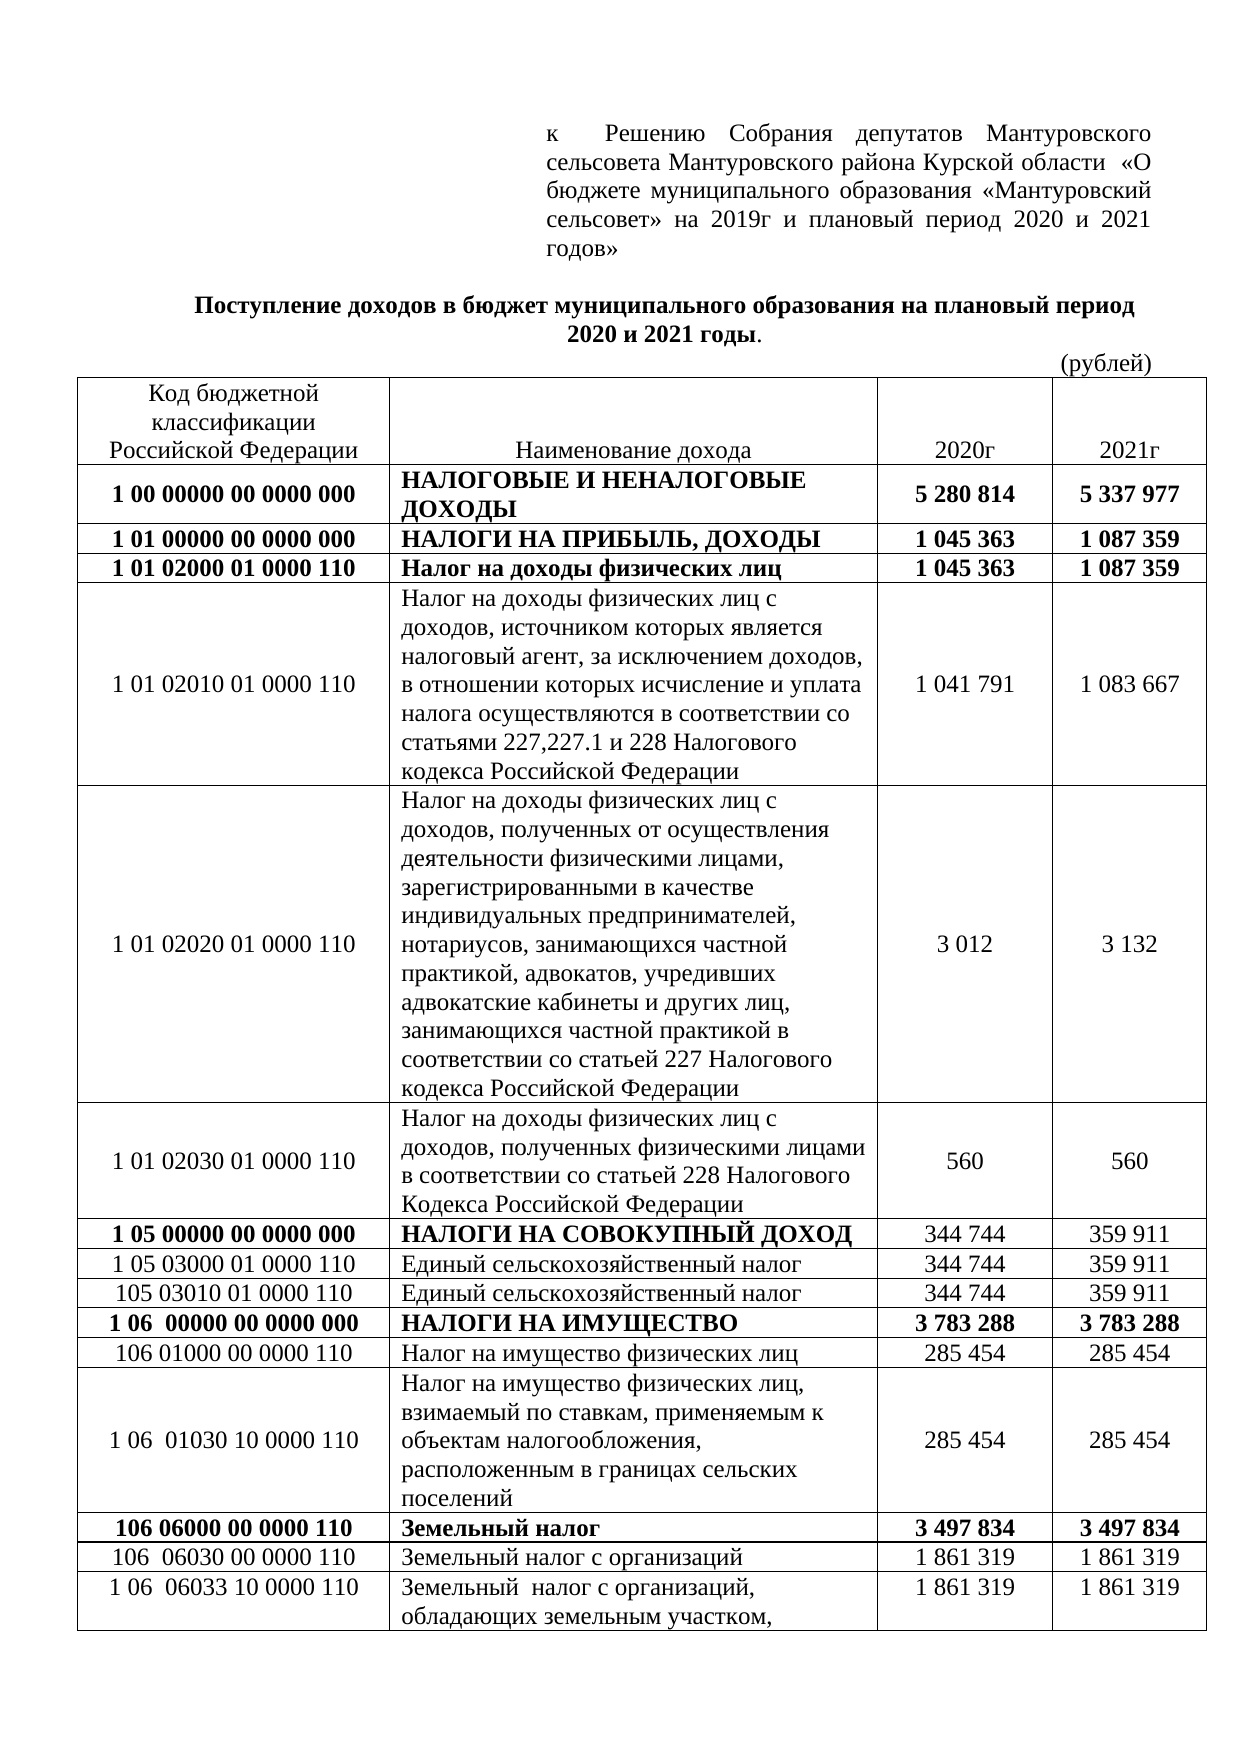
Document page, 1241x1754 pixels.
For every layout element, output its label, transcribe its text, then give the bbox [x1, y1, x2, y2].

table_cell 1 861 319 [1053, 1572, 1206, 1630]
table_cell 285 454 [878, 1368, 1052, 1512]
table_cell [390, 1572, 877, 1630]
table_cell 1 01 02010 01 0000 110 [78, 583, 389, 784]
table_cell 560 [878, 1103, 1052, 1218]
table_cell 3 497 834 [878, 1513, 1052, 1541]
table_cell НАЛОГОВЫЕ И НЕНАЛОГОВЫЕ ДОХОДЫ [390, 465, 877, 523]
table_cell 106 06030 00 0000 110 [78, 1543, 389, 1571]
table_cell 1 06 00000 00 0000 000 [78, 1308, 389, 1337]
table_header 2020г [878, 378, 1052, 464]
text Поступление доходов в бюджет муниципального образования на плановый период 2020 и 2021 годы. [177, 291, 1152, 348]
table_header 2021г [1053, 378, 1206, 464]
table_header Наименование дохода [390, 378, 877, 464]
table_cell 106 06000 00 0000 110 [78, 1513, 389, 1541]
table_cell 1 083 667 [1053, 583, 1206, 784]
table_cell Налог на имущество физических лиц, взимаемый по ставкам, применяемым к объектам налогообложения, расположенным в границах сельских поселений [390, 1368, 877, 1512]
table_cell 1 087 359 [1053, 554, 1206, 582]
table_cell 344 744 [878, 1249, 1052, 1277]
table_cell НАЛОГИ НА СОВОКУПНЫЙ ДОХОД [390, 1219, 877, 1248]
table_cell 1 861 319 [1053, 1543, 1206, 1571]
table_cell 1 045 363 [878, 554, 1052, 582]
table_cell 285 454 [878, 1338, 1052, 1367]
table_cell Единый сельскохозяйственный налог [390, 1279, 877, 1307]
table_cell 5 337 977 [1053, 465, 1206, 523]
table_cell 106 01000 00 0000 110 [78, 1338, 389, 1367]
table_cell 3 783 288 [878, 1308, 1052, 1337]
table_cell 1 01 00000 00 0000 000 [78, 524, 389, 552]
table_cell Налог на доходы физических лиц с доходов, полученных от осуществления деятельности физическими лицами, зарегистрированными в качестве индивидуальных предпринимателей, нотариусов, занимающихся частной практикой, адвокатов, учредивших адвокатские кабинеты и других лиц, занимающихся частной практикой в соответствии со статьей 227 Налогового кодекса Российской Федерации [390, 786, 877, 1102]
table_cell 359 911 [1053, 1219, 1206, 1248]
table_cell 5 280 814 [878, 465, 1052, 523]
text (рублей) [177, 348, 1152, 377]
table_cell 1 861 319 [878, 1572, 1052, 1630]
table_cell 285 454 [1053, 1368, 1206, 1512]
text к Решению Собрания депутатов Мантуровского сельсовета Мантуровского района Курской области «О бюджете муниципального образования «Мантуровский сельсовет» на 2019г и плановый период 2020 и 2021 годов» [546, 118, 1152, 262]
table_cell 359 911 [1053, 1279, 1206, 1307]
table_cell 3 012 [878, 786, 1052, 1102]
table_cell НАЛОГИ НА ИМУЩЕСТВО [390, 1308, 877, 1337]
table_header Код бюджетной классификации Российской Федерации [78, 378, 389, 464]
table_cell 1 01 02000 01 0000 110 [78, 554, 389, 582]
table_cell 1 00 00000 00 0000 000 [78, 465, 389, 523]
table_cell 1 087 359 [1053, 524, 1206, 552]
table_cell 344 744 [878, 1219, 1052, 1248]
table_cell 344 744 [878, 1279, 1052, 1307]
table_cell 359 911 [1053, 1249, 1206, 1277]
table_cell 3 132 [1053, 786, 1206, 1102]
table_cell 1 05 03000 01 0000 110 [78, 1249, 389, 1277]
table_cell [78, 1572, 389, 1630]
table_cell 1 05 00000 00 0000 000 [78, 1219, 389, 1248]
table_cell 105 03010 01 0000 110 [78, 1279, 389, 1307]
table_cell 285 454 [1053, 1338, 1206, 1367]
table_cell Налог на имущество физических лиц [390, 1338, 877, 1367]
table_cell Единый сельскохозяйственный налог [390, 1249, 877, 1277]
table_cell Земельный налог [390, 1513, 877, 1541]
table_cell 1 861 319 [878, 1543, 1052, 1571]
table_cell Налог на доходы физических лиц [390, 554, 877, 582]
table_cell 560 [1053, 1103, 1206, 1218]
table_cell 1 06 01030 10 0000 110 [78, 1368, 389, 1512]
table_cell 1 01 02020 01 0000 110 [78, 786, 389, 1102]
table_cell 1 041 791 [878, 583, 1052, 784]
table_cell НАЛОГИ НА ПРИБЫЛЬ, ДОХОДЫ [390, 524, 877, 552]
table_cell 3 783 288 [1053, 1308, 1206, 1337]
table_cell Налог на доходы физических лиц с доходов, источником которых является налоговый агент, за исключением доходов, в отношении которых исчисление и уплата налога осуществляются в соответствии со статьями 227,227.1 и 228 Налогового кодекса Российской Федерации [390, 583, 877, 784]
table_cell Земельный налог c организаций [390, 1543, 877, 1571]
table_cell 3 497 834 [1053, 1513, 1206, 1541]
table_cell 1 01 02030 01 0000 110 [78, 1103, 389, 1218]
table_cell Налог на доходы физических лиц с доходов, полученных физическими лицами в соответствии со статьей 228 Налогового Кодекса Российской Федерации [390, 1103, 877, 1218]
table_cell 1 045 363 [878, 524, 1052, 552]
